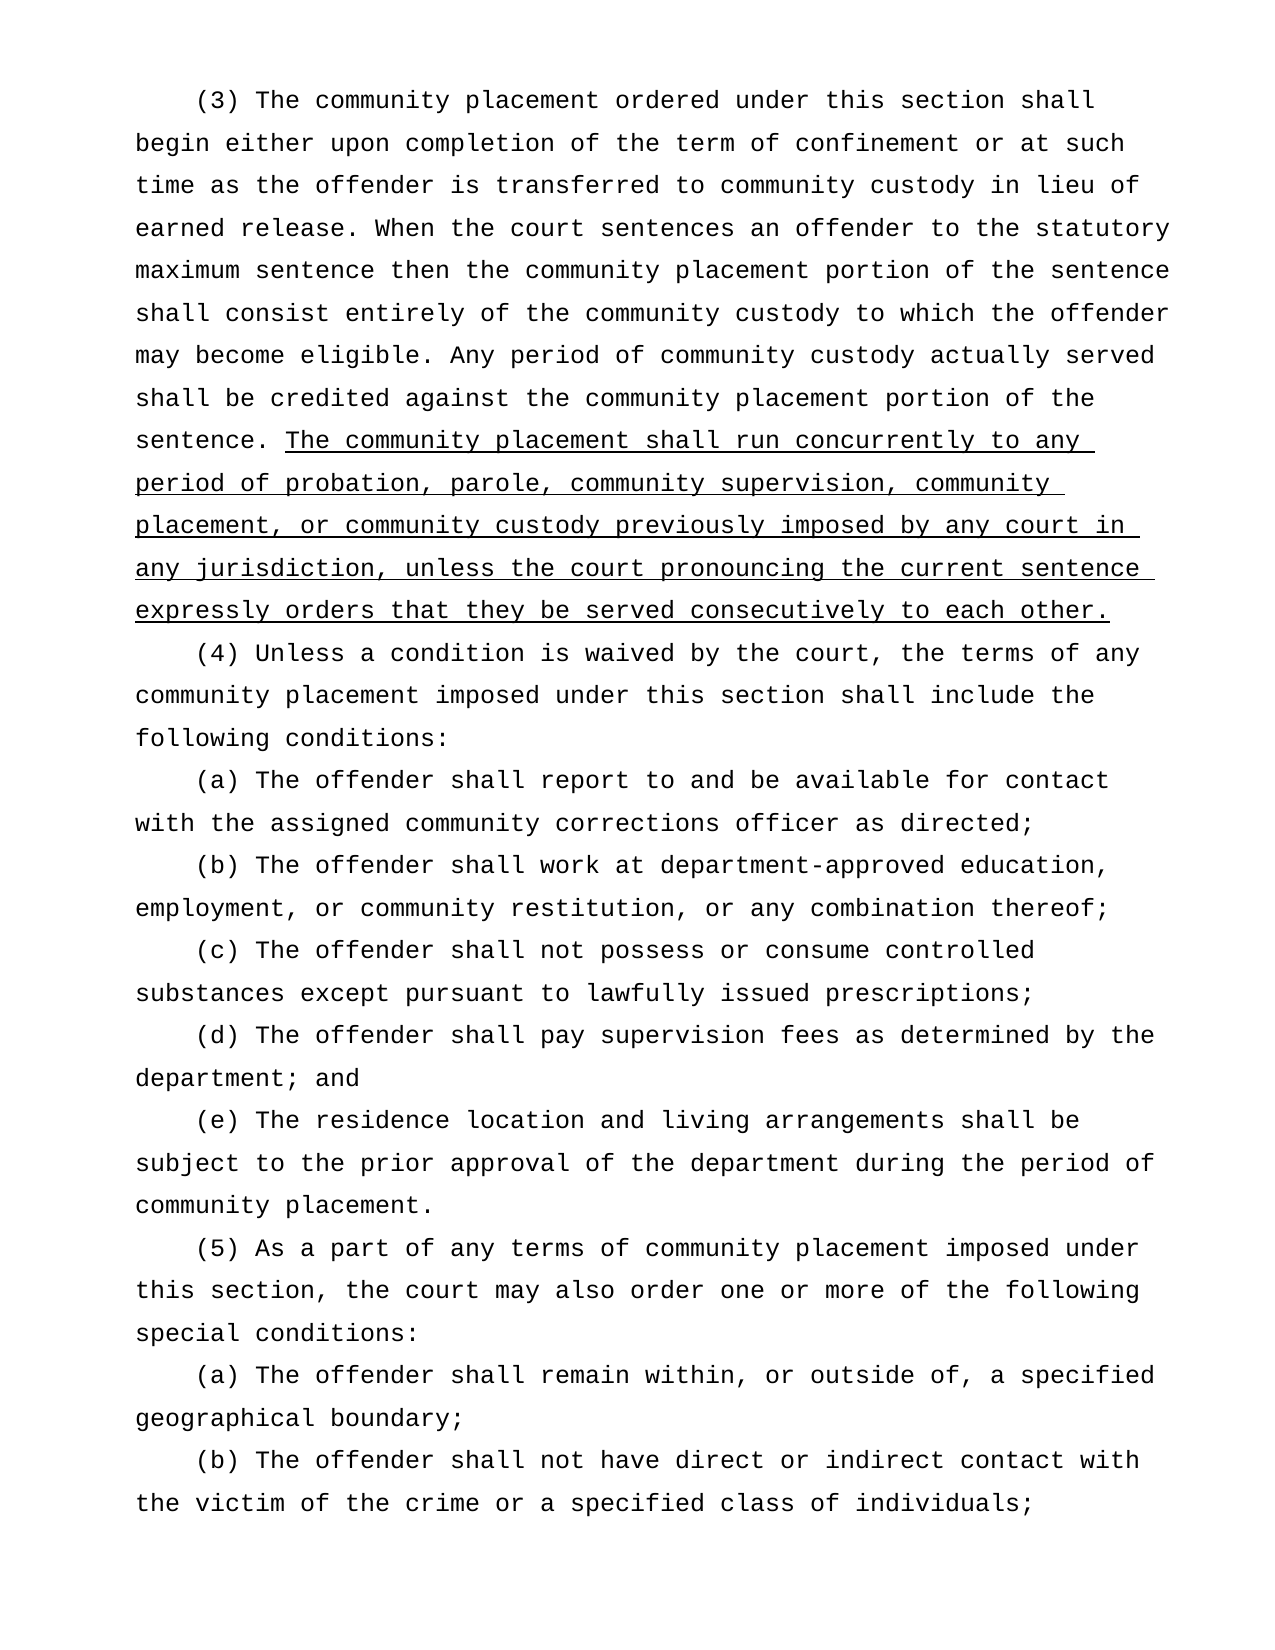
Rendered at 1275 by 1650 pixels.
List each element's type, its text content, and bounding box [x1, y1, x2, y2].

text (c) The offender shall not possess or consume controlled substances except pursuant to lawfully issued prescriptions; [135, 925, 1170, 1010]
text (e) The residence location and living arrangements shall be subject to the prior approval of the department during the period of community placement. [135, 1095, 1170, 1222]
text (a) The offender shall remain within, or outside of, a specified geographical boundary; [135, 1350, 1170, 1435]
text (3) The community placement ordered under this section shall begin either upon completion of the term of confinement or at such time as the offender is transferred to community custody in lieu of earned release. When the court sentences an offender to the statutory maximum sentence then the community placement portion of the sentence shall consist entirely of the community custody to which the offender may become eligible. Any period of community custody actually served shall be credited against the community placement portion of the sentence. The community placement shall run concurrently to any period of probation, parole, community supervision, community placement, or community custody previously imposed by any court in any jurisdiction, unless the court pronouncing the current sentence expressly orders that they be served consecutively to each other. [135, 75, 1170, 627]
text (a) The offender shall report to and be available for contact with the assigned community corrections officer as directed; [135, 755, 1170, 840]
text (b) The offender shall work at department-approved education, employment, or community restitution, or any combination thereof; [135, 840, 1170, 925]
text (b) The offender shall not have direct or indirect contact with the victim of the crime or a specified class of individuals; [135, 1435, 1170, 1520]
text (5) As a part of any terms of community placement imposed under this section, the court may also order one or more of the following special conditions: [135, 1222, 1170, 1350]
text (d) The offender shall pay supervision fees as determined by the department; and [135, 1010, 1170, 1095]
text (4) Unless a condition is waived by the court, the terms of any community placement imposed under this section shall include the following conditions: [135, 627, 1170, 755]
